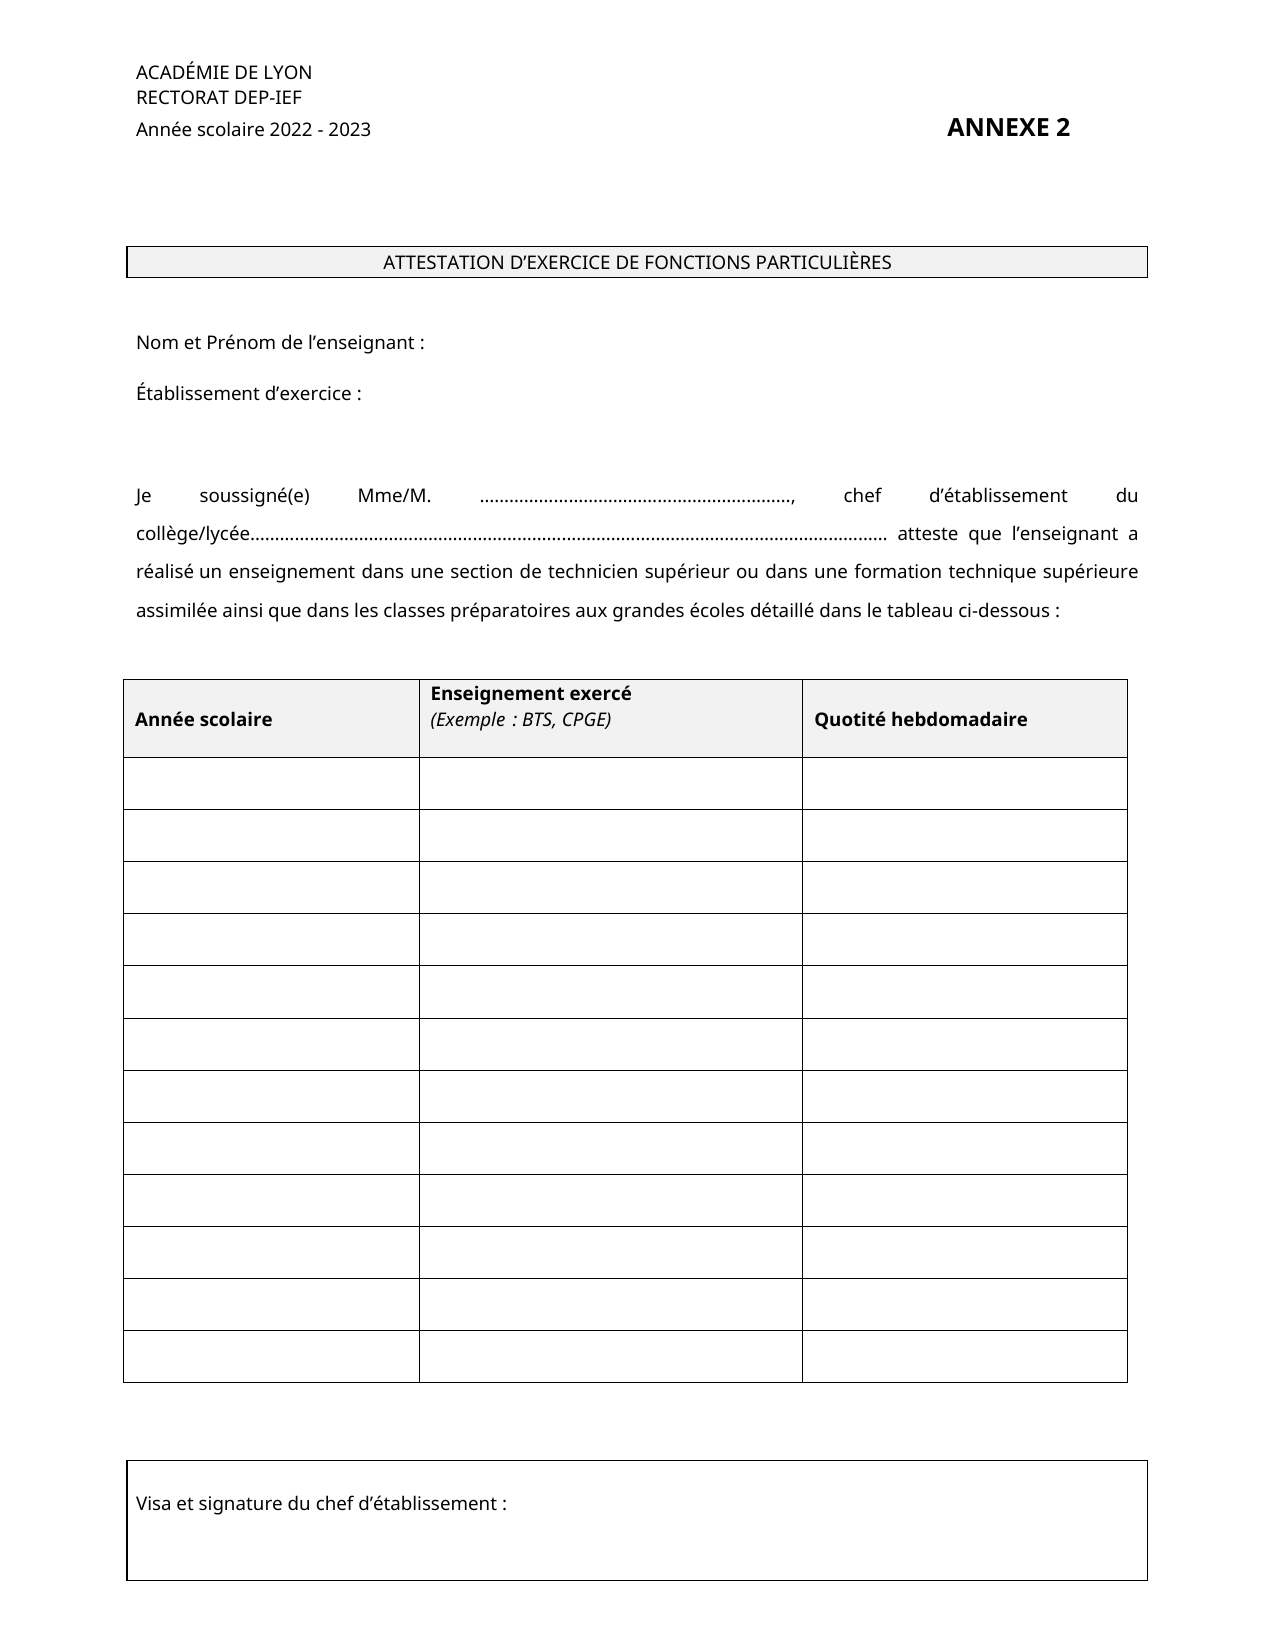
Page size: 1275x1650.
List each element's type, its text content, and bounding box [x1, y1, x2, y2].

table_cell [124, 1279, 419, 1330]
table_cell [803, 862, 1127, 913]
table_cell [803, 1227, 1127, 1278]
table_cell [420, 1071, 802, 1122]
text Établissement d’exercice : [136, 380, 1139, 406]
table_cell [803, 810, 1127, 861]
table_cell [420, 1019, 802, 1069]
table_cell [124, 1071, 419, 1122]
table_cell [124, 1019, 419, 1069]
table_cell [124, 1227, 419, 1278]
table_cell [124, 1175, 419, 1226]
table_header Enseignement exercé (Exemple : BTS, CPGE) [420, 680, 802, 757]
table_cell [124, 1331, 419, 1382]
table_cell [420, 966, 802, 1017]
subtitle Année scolaire 2022 - 2023 ANNEXE 2 [136, 110, 1139, 144]
table_cell [124, 1123, 419, 1174]
text Je soussigné(e) Mme/M. ………………………………………………………, chef d’établissement du collège/lycée………………………………………………………………………………………………………………… atteste que l’enseignant a réalisé un enseignement dans une section de technicien supérieur ou dans une formation technique supérieure assimilée ainsi que dans les classes préparatoires aux grandes écoles détaillé dans le tableau ci-dessous : [136, 482, 1139, 622]
table_cell [420, 862, 802, 913]
table_cell [420, 1331, 802, 1382]
subtitle ACADÉMIE DE LYON [136, 59, 1139, 84]
table_cell [803, 966, 1127, 1017]
table_cell [803, 1071, 1127, 1122]
table_cell [420, 810, 802, 861]
table_cell [803, 758, 1127, 809]
table_cell [803, 1123, 1127, 1174]
table_cell [124, 810, 419, 861]
table_cell [803, 914, 1127, 965]
table_cell [124, 966, 419, 1017]
table_cell [420, 1175, 802, 1226]
text Visa et signature du chef d’établissement : [128, 1461, 1147, 1580]
text Nom et Prénom de l’enseignant : [136, 329, 1139, 354]
table_header Année scolaire [124, 680, 419, 757]
table_cell [420, 1279, 802, 1330]
table_cell [124, 862, 419, 913]
table_header Quotité hebdomadaire [803, 680, 1127, 757]
text ATTESTATION D’EXERCICE DE FONCTIONS PARTICULIÈRES [128, 247, 1147, 277]
table_cell [420, 914, 802, 965]
table_cell [803, 1279, 1127, 1330]
table_cell [124, 914, 419, 965]
table_cell [124, 758, 419, 809]
text RECTORAT DEP-IEF [136, 84, 1139, 110]
table_cell [803, 1175, 1127, 1226]
table_cell [420, 758, 802, 809]
table_cell [420, 1227, 802, 1278]
table_cell [420, 1123, 802, 1174]
table_cell [803, 1019, 1127, 1069]
table_cell [803, 1331, 1127, 1382]
